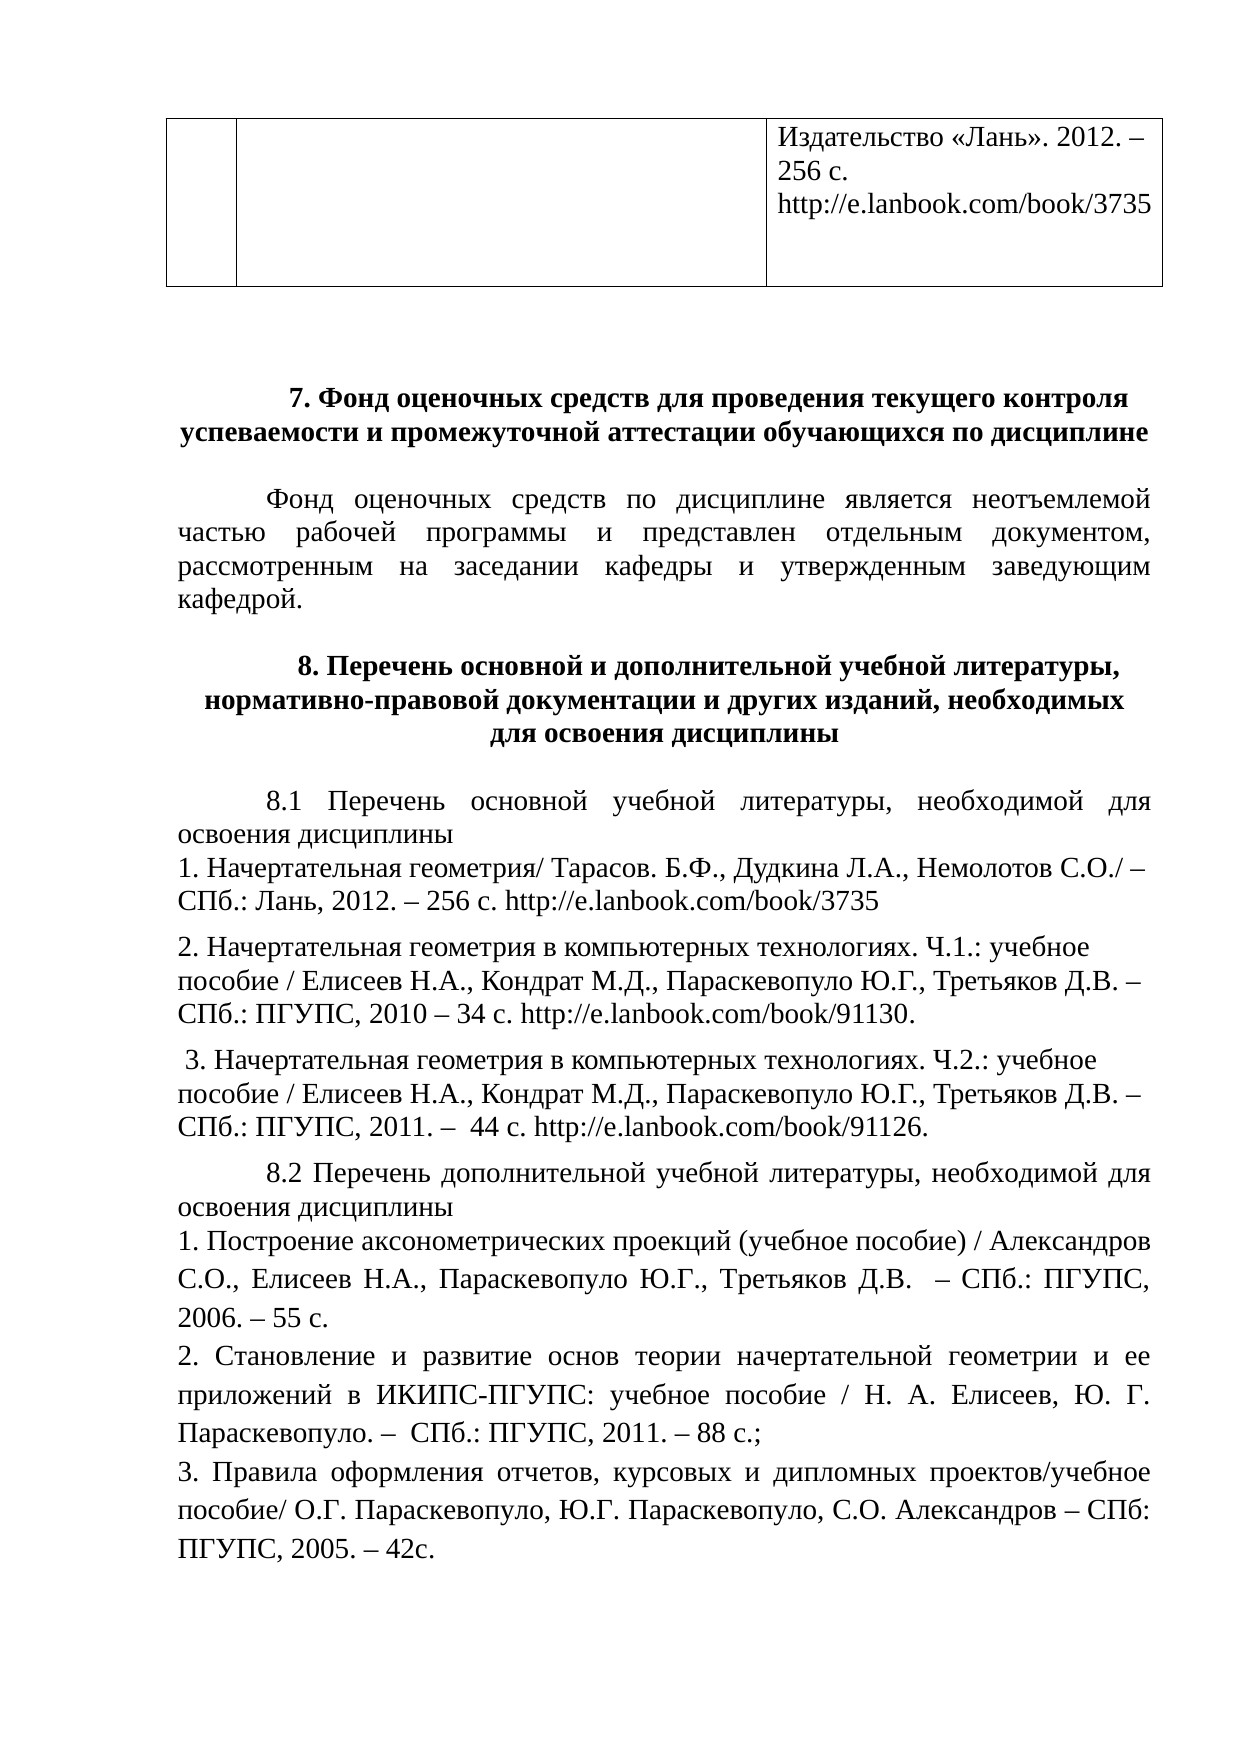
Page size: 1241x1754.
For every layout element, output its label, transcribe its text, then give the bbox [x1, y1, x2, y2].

text 2. Становление и развитие основ теории начертательной геометрии и ее приложений в ИКИПС-ПГУПС: учебное пособие / Н. А. Елисеев, Ю. Г. Параскевопуло. – СПб.: ПГУПС, 2011. – 88 с.; [177, 1338, 1152, 1449]
text 3. Начертательная геометрия в компьютерных технологиях. Ч.2.: учебное пособие / Елисеев Н.А., Кондрат М.Д., Параскевопуло Ю.Г., Третьяков Д.В. – СПб.: ПГУПС, 2011. – 44 с. http://e.lanbook.com/book/91126. [177, 1042, 1152, 1143]
text 2. Начертательная геометрия в компьютерных технологиях. Ч.1.: учебное пособие / Елисеев Н.А., Кондрат М.Д., Параскевопуло Ю.Г., Третьяков Д.В. – СПб.: ПГУПС, 2010 – 34 с. http://e.lanbook.com/book/91130. [177, 929, 1152, 1030]
text 8. Перечень основной и дополнительной учебной литературы, нормативно-правовой документации и других изданий, необходимых для освоения дисциплины [177, 648, 1152, 749]
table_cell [237, 119, 766, 286]
text 8.1 Перечень основной учебной литературы, необходимой для освоения дисциплины [177, 783, 1152, 850]
text 8.2 Перечень дополнительной учебной литературы, необходимой для освоения дисциплины [177, 1156, 1152, 1223]
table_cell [767, 119, 1162, 286]
text 1. Начертательная геометрия/ Тарасов. Б.Ф., Дудкина Л.А., Немолотов С.О./ – СПб.: Лань, 2012. – 256 с. http://e.lanbook.com/book/3735 [177, 850, 1152, 917]
text 7. Фонд оценочных средств для проведения текущего контроля успеваемости и промежуточной аттестации обучающихся по дисциплине [177, 380, 1152, 447]
text 1. Построение аксонометрических проекций (учебное пособие) / Александров С.О., Елисеев Н.А., Параскевопуло Ю.Г., Третьяков Д.В. – СПб.: ПГУПС, 2006. – 55 с. [177, 1223, 1152, 1333]
text 3. Правила оформления отчетов, курсовых и дипломных проектов/учебное пособие/ О.Г. Параскевопуло, Ю.Г. Параскевопуло, С.О. Александров – СПб: ПГУПС, 2005. – 42с. [177, 1454, 1152, 1564]
text Фонд оценочных средств по дисциплине является неотъемлемой частью рабочей программы и представлен отдельным документом, рассмотренным на заседании кафедры и утвержденным заведующим кафедрой. [177, 481, 1152, 615]
table_cell 2 [167, 119, 236, 286]
